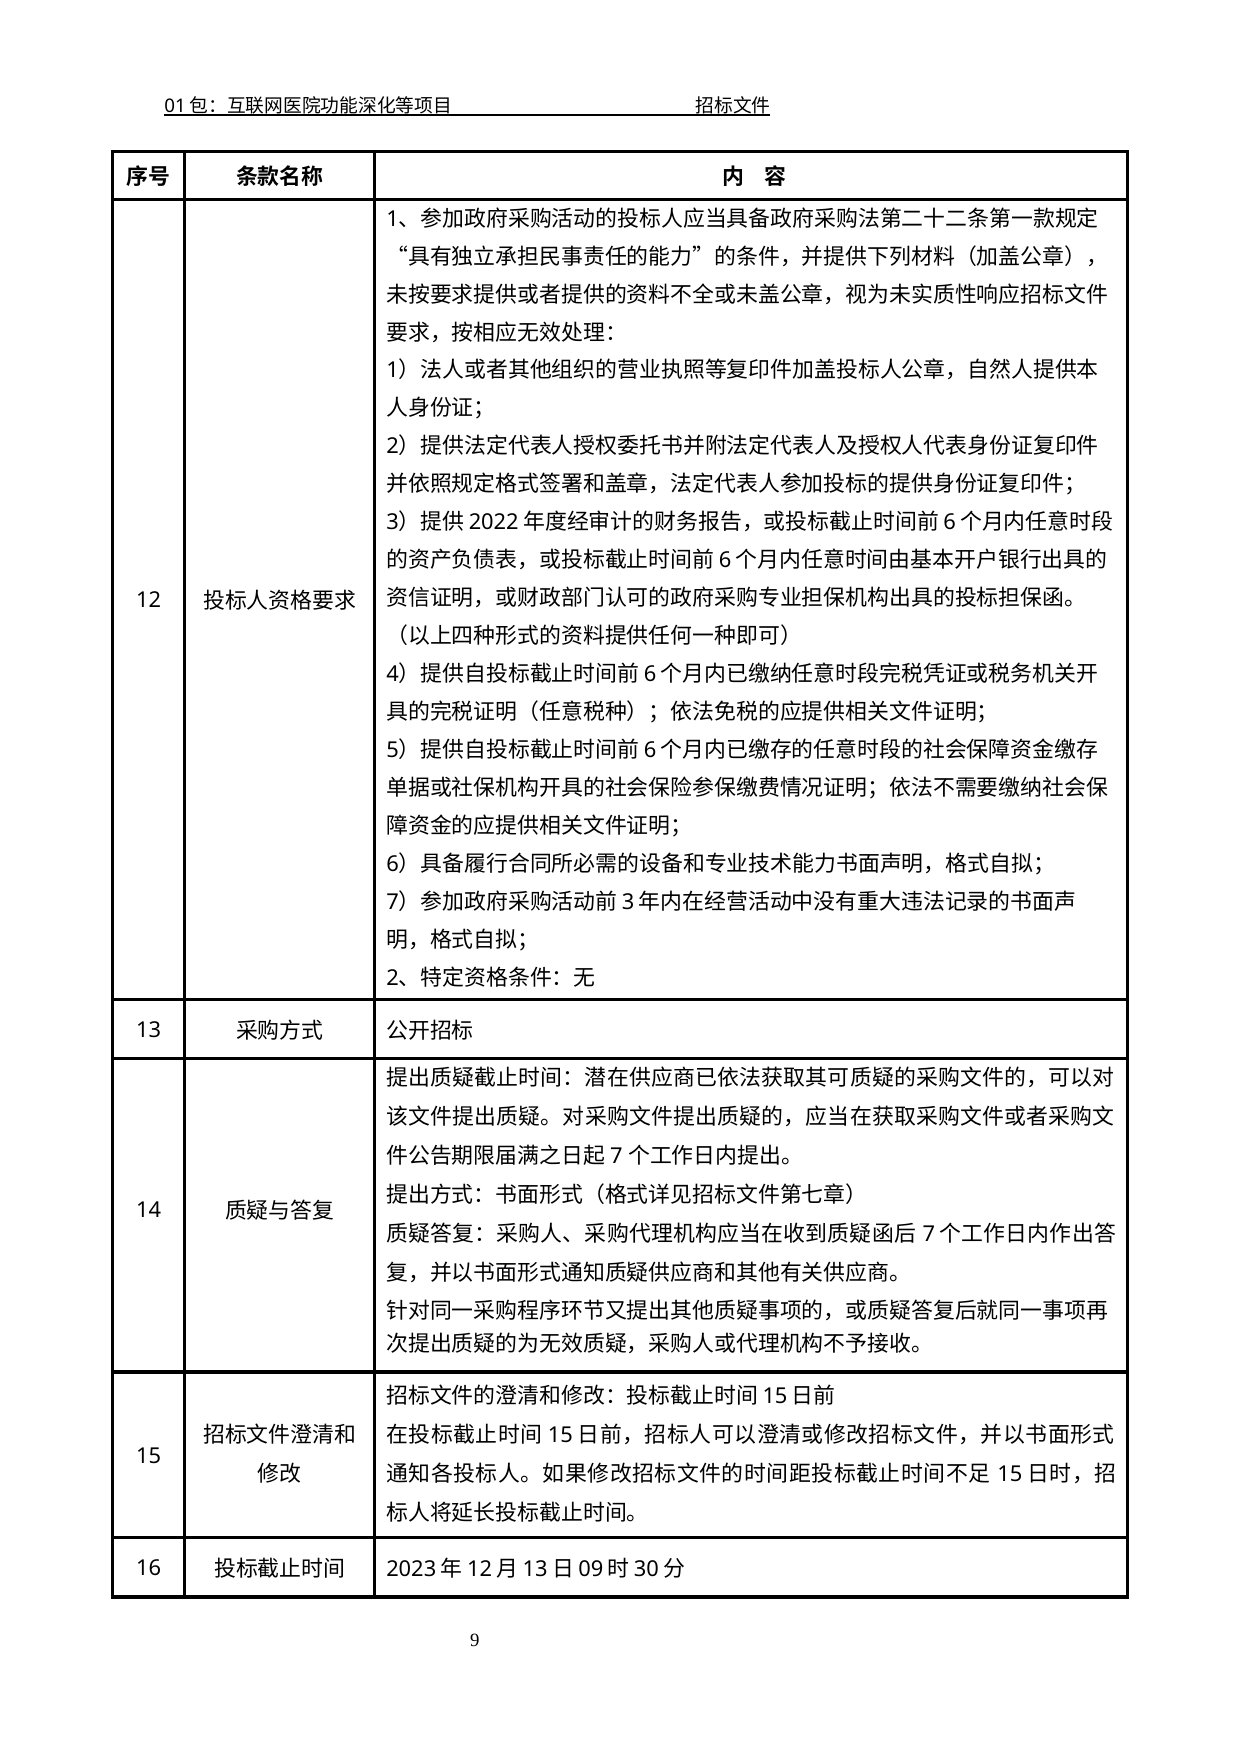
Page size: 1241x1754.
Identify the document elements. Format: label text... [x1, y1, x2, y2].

table_cell 13 [114, 1001, 183, 1057]
table_cell 投标人资格要求 [186, 201, 373, 997]
table_cell 招标文件澄清和修改 [186, 1374, 373, 1536]
table_cell 采购方式 [186, 1001, 373, 1057]
table_cell 质疑与答复 [186, 1060, 373, 1370]
table_cell 公开招标 [376, 1001, 1126, 1057]
table_header 内 容 [376, 153, 1126, 197]
table_cell 12 [114, 201, 183, 997]
table_cell 提出质疑截止时间：潜在供应商已依法获取其可质疑的采购文件的，可以对该文件提出质疑。对采购文件提出质疑的，应当在获取采购文件或者采购文件公告期限届满之日起 7 个工作日内提出。 提出方式：书面形式（格式详见招标文件第七章） 质疑答复：采购人、采购代理机构应当在收到质疑函后7个工作日内作出答复，并以书面形式通知质疑供应商和其他有关供应商。 针对同一采购程序环节又提出其他质疑事项的，或质疑答复后就同一事项再次提出质疑的为无效质疑，采购人或代理机构不予接收。 [376, 1060, 1126, 1370]
table_header 条款名称 [186, 153, 373, 197]
table_cell 1、参加政府采购活动的投标人应当具备政府采购法第二十二条第一款规定“具有独立承担民事责任的能力”的条件，并提供下列材料（加盖公章），未按要求提供或者提供的资料不全或未盖公章，视为未实质性响应招标文件要求，按相应无效处理： 1）法人或者其他组织的营业执照等复印件加盖投标人公章，自然人提供本人身份证； 2）提供法定代表人授权委托书并附法定代表人及授权人代表身份证复印件并依照规定格式签署和盖章，法定代表人参加投标的提供身份证复印件； 3）提供2022年度经审计的财务报告，或投标截止时间前6个月内任意时段的资产负债表，或投标截止时间前6个月内任意时间由基本开户银行出具的资信证明，或财政部门认可的政府采购专业担保机构出具的投标担保函。（以上四种形式的资料提供任何一种即可） 4）提供自投标截止时间前6个月内已缴纳任意时段完税凭证或税务机关开具的完税证明（任意税种）；依法免税的应提供相关文件证明； 5）提供自投标截止时间前6个月内已缴存的任意时段的社会保障资金缴存单据或社保机构开具的社会保险参保缴费情况证明；依法不需要缴纳社会保障资金的应提供相关文件证明； 6）具备履行合同所必需的设备和专业技术能力书面声明，格式自拟； 7）参加政府采购活动前3年内在经营活动中没有重大违法记录的书面声明，格式自拟； 2、特定资格条件：无 [376, 201, 1126, 997]
table_header 序号 [114, 153, 183, 197]
table_cell 15 [114, 1374, 183, 1536]
table_cell 2023年12月13日09时30分 [376, 1539, 1126, 1595]
table_cell 招标文件的澄清和修改：投标截止时间15日前 在投标截止时间15日前，招标人可以澄清或修改招标文件，并以书面形式通知各投标人。如果修改招标文件的时间距投标截止时间不足15日时，招标人将延长投标截止时间。 [376, 1374, 1126, 1536]
table_cell 16 [114, 1539, 183, 1595]
table_cell 14 [114, 1060, 183, 1370]
table_cell 投标截止时间 [186, 1539, 373, 1595]
